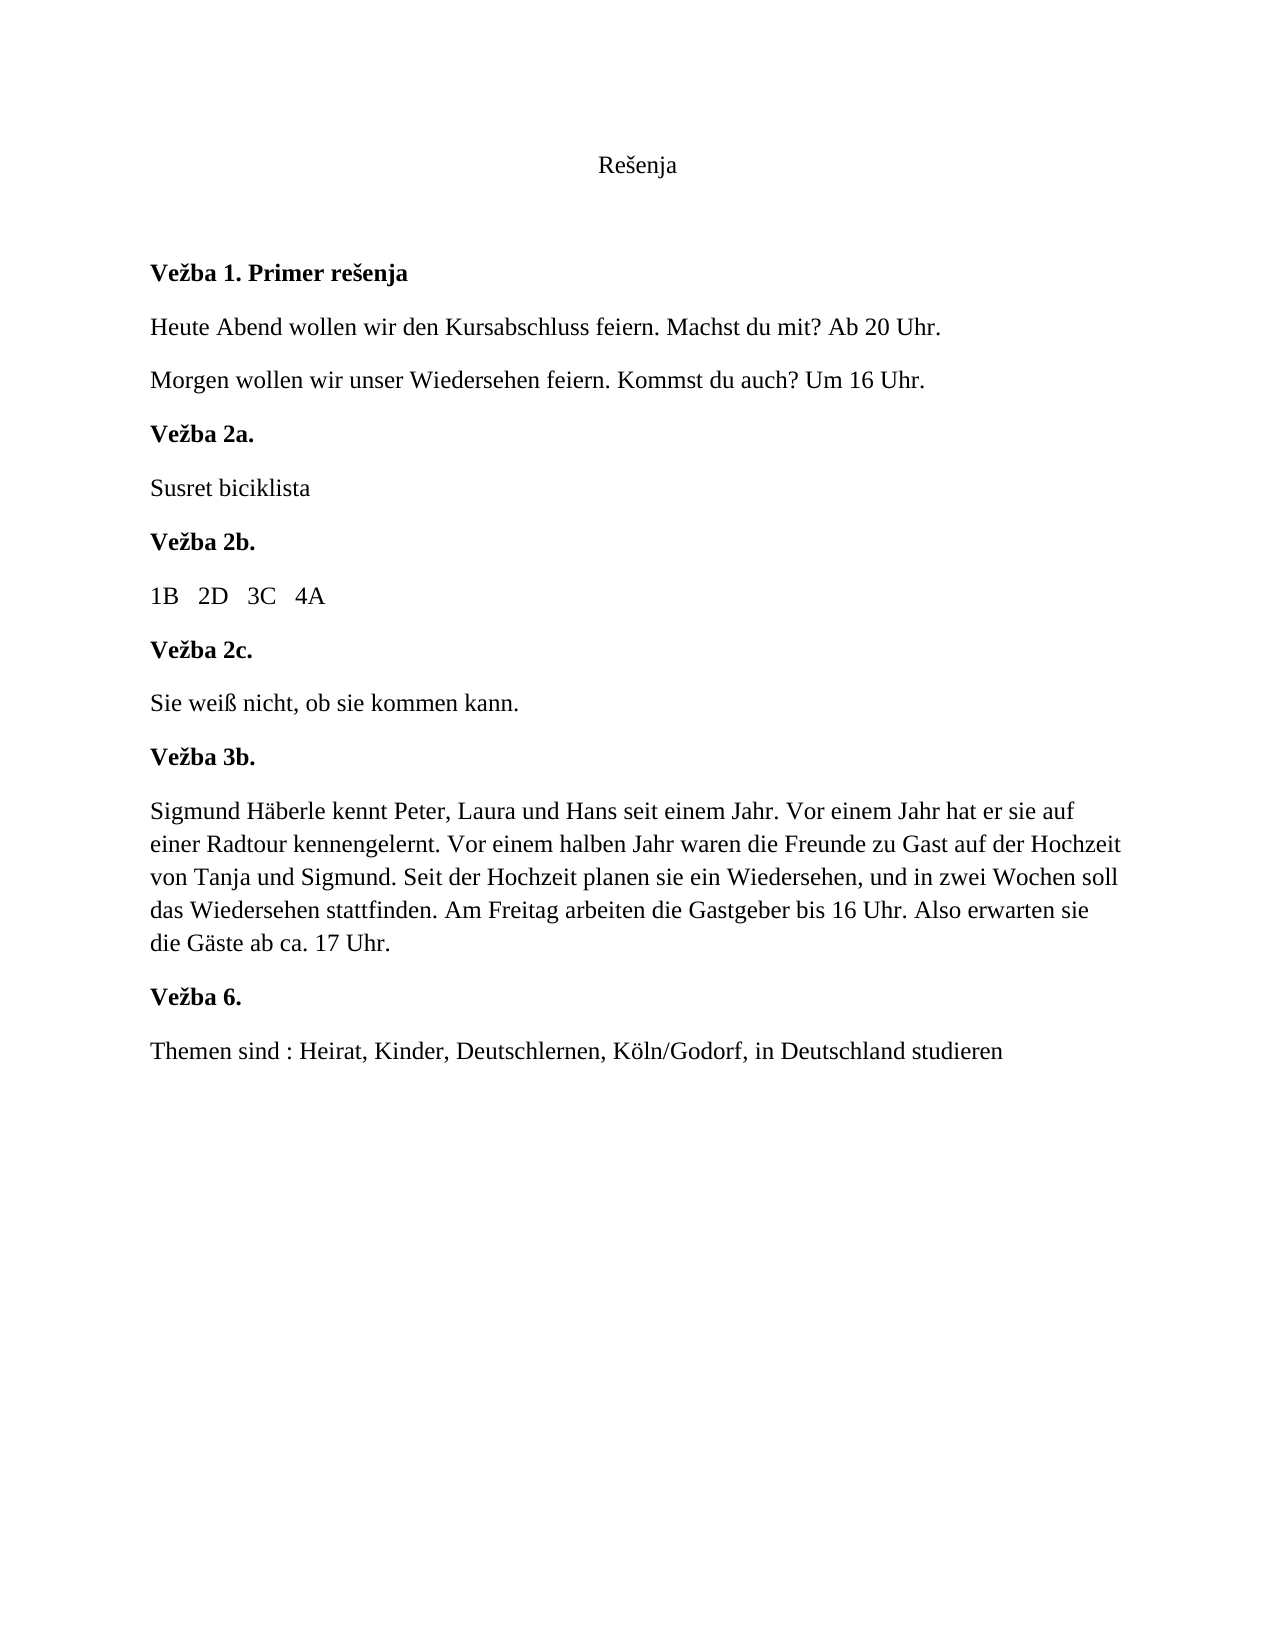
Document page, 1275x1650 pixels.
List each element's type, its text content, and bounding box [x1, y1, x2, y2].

text Vežba 1. Primer rešenja [150, 258, 1125, 286]
text Morgen wollen wir unser Wiedersehen feiern. Kommst du auch? Um 16 Uhr. [150, 365, 1125, 394]
text Rešenja [150, 150, 1125, 179]
text Heute Abend wollen wir den Kursabschluss feiern. Machst du mit? Ab 20 Uhr. [150, 312, 1125, 340]
text Vežba 2a. [150, 419, 1125, 448]
text Vežba 6. [150, 982, 1125, 1011]
text Susret biciklista [150, 473, 1125, 502]
text 1B 2D 3C 4A [150, 581, 1125, 609]
text Sie weiß nicht, ob sie kommen kann. [150, 688, 1125, 717]
text Vežba 2c. [150, 635, 1125, 663]
text Vežba 3b. [150, 742, 1125, 771]
text Themen sind : Heirat, Kinder, Deutschlernen, Köln/Godorf, in Deutschland studieren [150, 1036, 1125, 1065]
text Vežba 2b. [150, 527, 1125, 556]
text Sigmund Häberle kennt Peter, Laura und Hans seit einem Jahr. Vor einem Jahr hat er sie auf einer Radtour kennengelernt. Vor einem halben Jahr waren die Freunde zu Gast auf der Hochzeit von Tanja und Sigmund. Seit der Hochzeit planen sie ein Wiedersehen, und in zwei Wochen soll das Wiedersehen stattfinden. Am Freitag arbeiten die Gastgeber bis 16 Uhr. Also erwarten sie die Gäste ab ca. 17 Uhr. [150, 796, 1125, 957]
